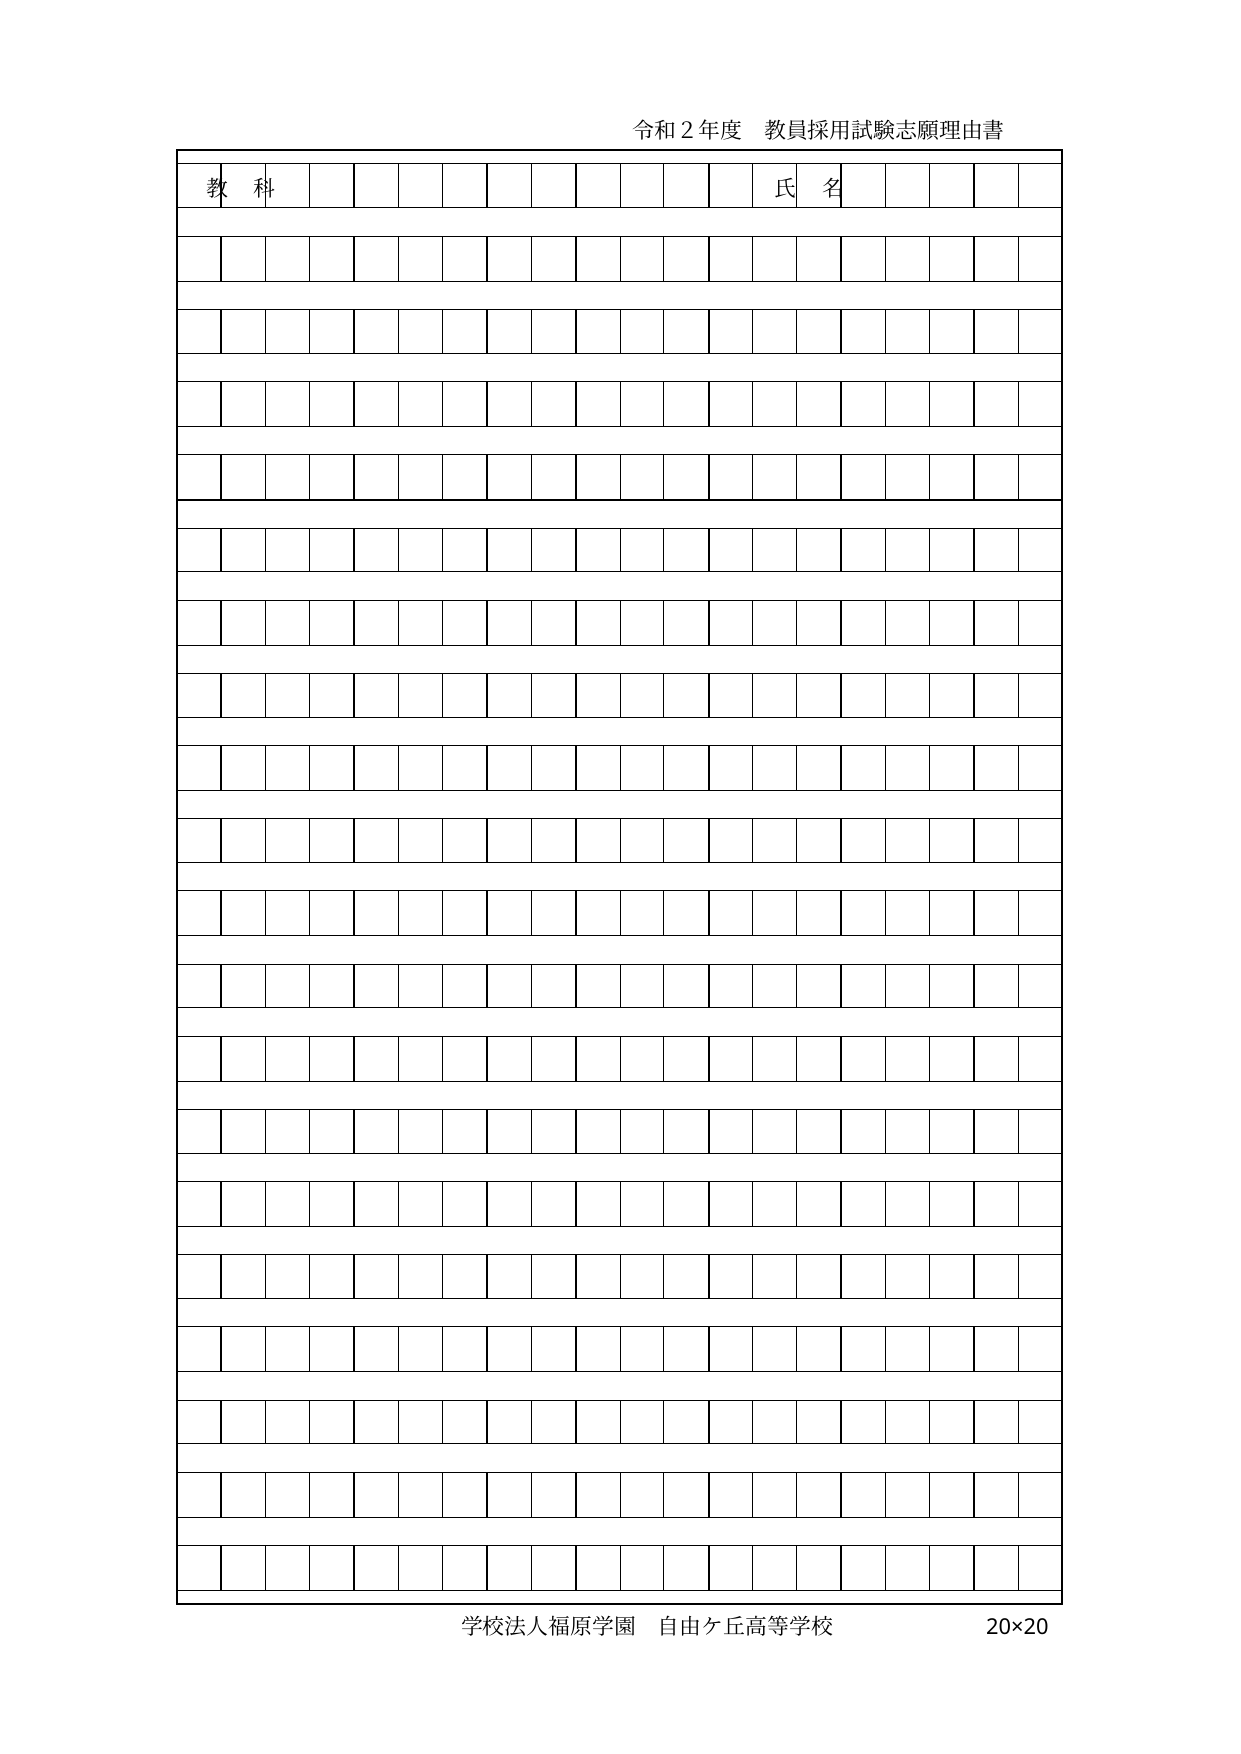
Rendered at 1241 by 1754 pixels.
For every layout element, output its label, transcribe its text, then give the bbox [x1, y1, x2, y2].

text 教科 氏名 [193, 151, 1047, 223]
